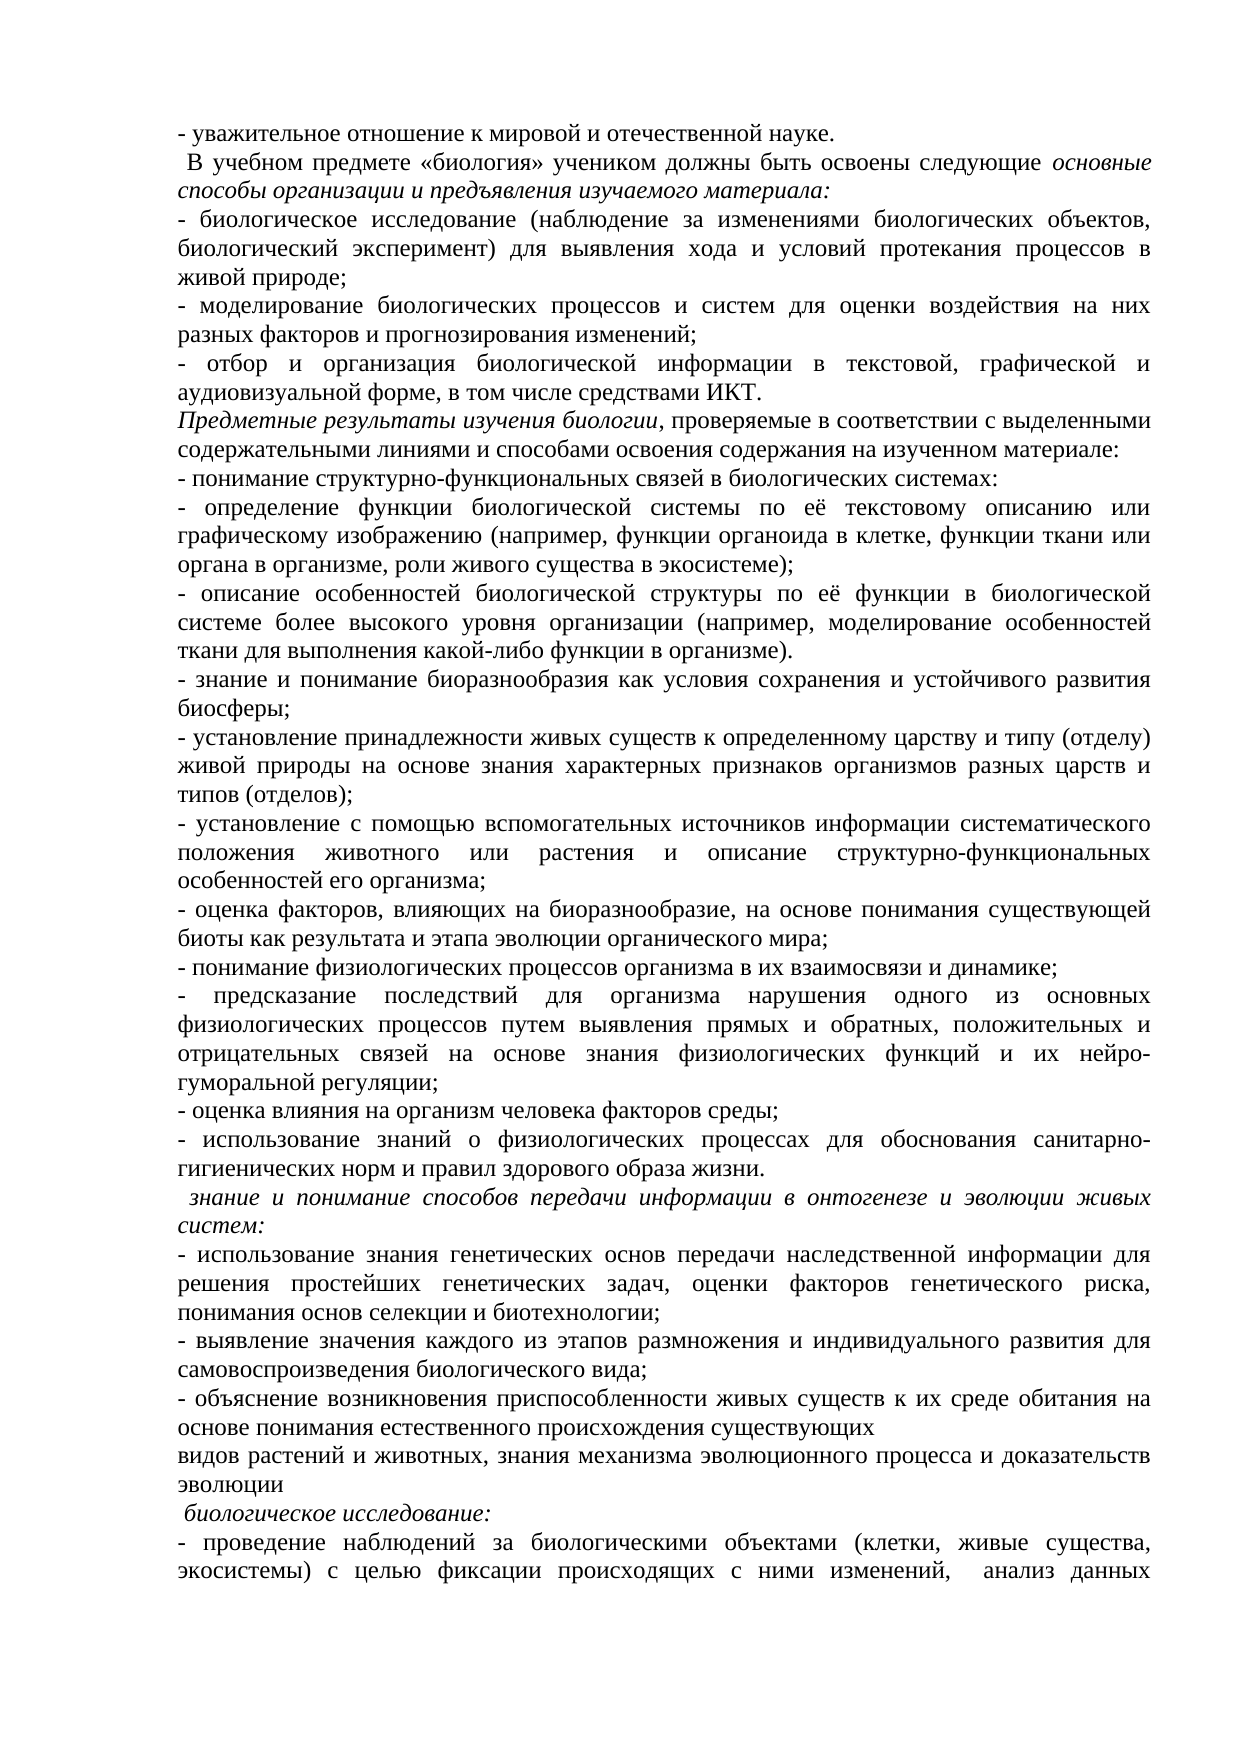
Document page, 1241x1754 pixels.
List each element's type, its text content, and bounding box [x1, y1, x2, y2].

text - использование знаний о физиологических процессах для обоснования санитарно- гигиенических норм и правил здорового образа жизни. [177, 1124, 1152, 1182]
text - моделирование биологических процессов и систем для оценки воздействия на них разных факторов и прогнозирования изменений; [177, 291, 1152, 348]
text - объяснение возникновения приспособленности живых существ к их среде обитания на основе понимания естественного происхождения существующих [177, 1383, 1152, 1441]
text - описание особенностей биологической структуры по её функции в биологической системе более высокого уровня организации (например, моделирование особенностей ткани для выполнения какой-либо функции в организме). [177, 578, 1152, 664]
text - биологическое исследование (наблюдение за изменениями биологических объектов, биологический эксперимент) для выявления хода и условий протекания процессов в живой природе; [177, 204, 1152, 291]
text - знание и понимание биоразнообразия как условия сохранения и устойчивого развития биосферы; [177, 664, 1152, 722]
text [177, 1527, 1152, 1584]
text - установление принадлежности живых существ к определенному царству и типу (отделу) живой природы на основе знания характерных признаков организмов разных царств и типов (отделов); [177, 722, 1152, 808]
text - понимание структурно-функциональных связей в биологических системах: [177, 463, 1152, 492]
text - понимание физиологических процессов организма в их взаимосвязи и динамике; [177, 952, 1152, 981]
text биологическое исследование: [177, 1498, 1152, 1527]
text - установление с помощью вспомогательных источников информации систематического положения животного или растения и описание структурно-функциональных особенностей его организма; [177, 808, 1152, 894]
text - отбор и организация биологической информации в текстовой, графической и аудиовизуальной форме, в том числе средствами ИКТ. [177, 348, 1152, 406]
text - выявление значения каждого из этапов размножения и индивидуального развития для самовоспроизведения биологического вида; [177, 1326, 1152, 1383]
text - уважительное отношение к мировой и отечественной науке. [177, 118, 1152, 147]
text - определение функции биологической системы по её текстовому описанию или графическому изображению (например, функции органоида в клетке, функции ткани или органа в организме, роли живого существа в экосистеме); [177, 492, 1152, 578]
text - использование знания генетических основ передачи наследственной информации для решения простейших генетических задач, оценки факторов генетического риска, понимания основ селекции и биотехнологии; [177, 1239, 1152, 1326]
text В учебном предмете «биология» учеником должны быть освоены следующие основные способы организации и предъявления изучаемого материала: [177, 147, 1152, 204]
text - оценка факторов, влияющих на биоразнообразие, на основе понимания существующей биоты как результата и этапа эволюции органического мира; [177, 894, 1152, 952]
text - предсказание последствий для организма нарушения одного из основных физиологических процессов путем выявления прямых и обратных, положительных и отрицательных связей на основе знания физиологических функций и их нейро-гуморальной регуляции; [177, 981, 1152, 1096]
text - оценка влияния на организм человека факторов среды; [177, 1096, 1152, 1124]
text знание и понимание способов передачи информации в онтогенезе и эволюции живых систем: [177, 1182, 1152, 1239]
text Предметные результаты изучения биологии, проверяемые в соответствии с выделенными содержательными линиями и способами освоения содержания на изученном материале: [177, 406, 1152, 463]
text видов растений и животных, знания механизма эволюционного процесса и доказательств эволюции [177, 1441, 1152, 1498]
